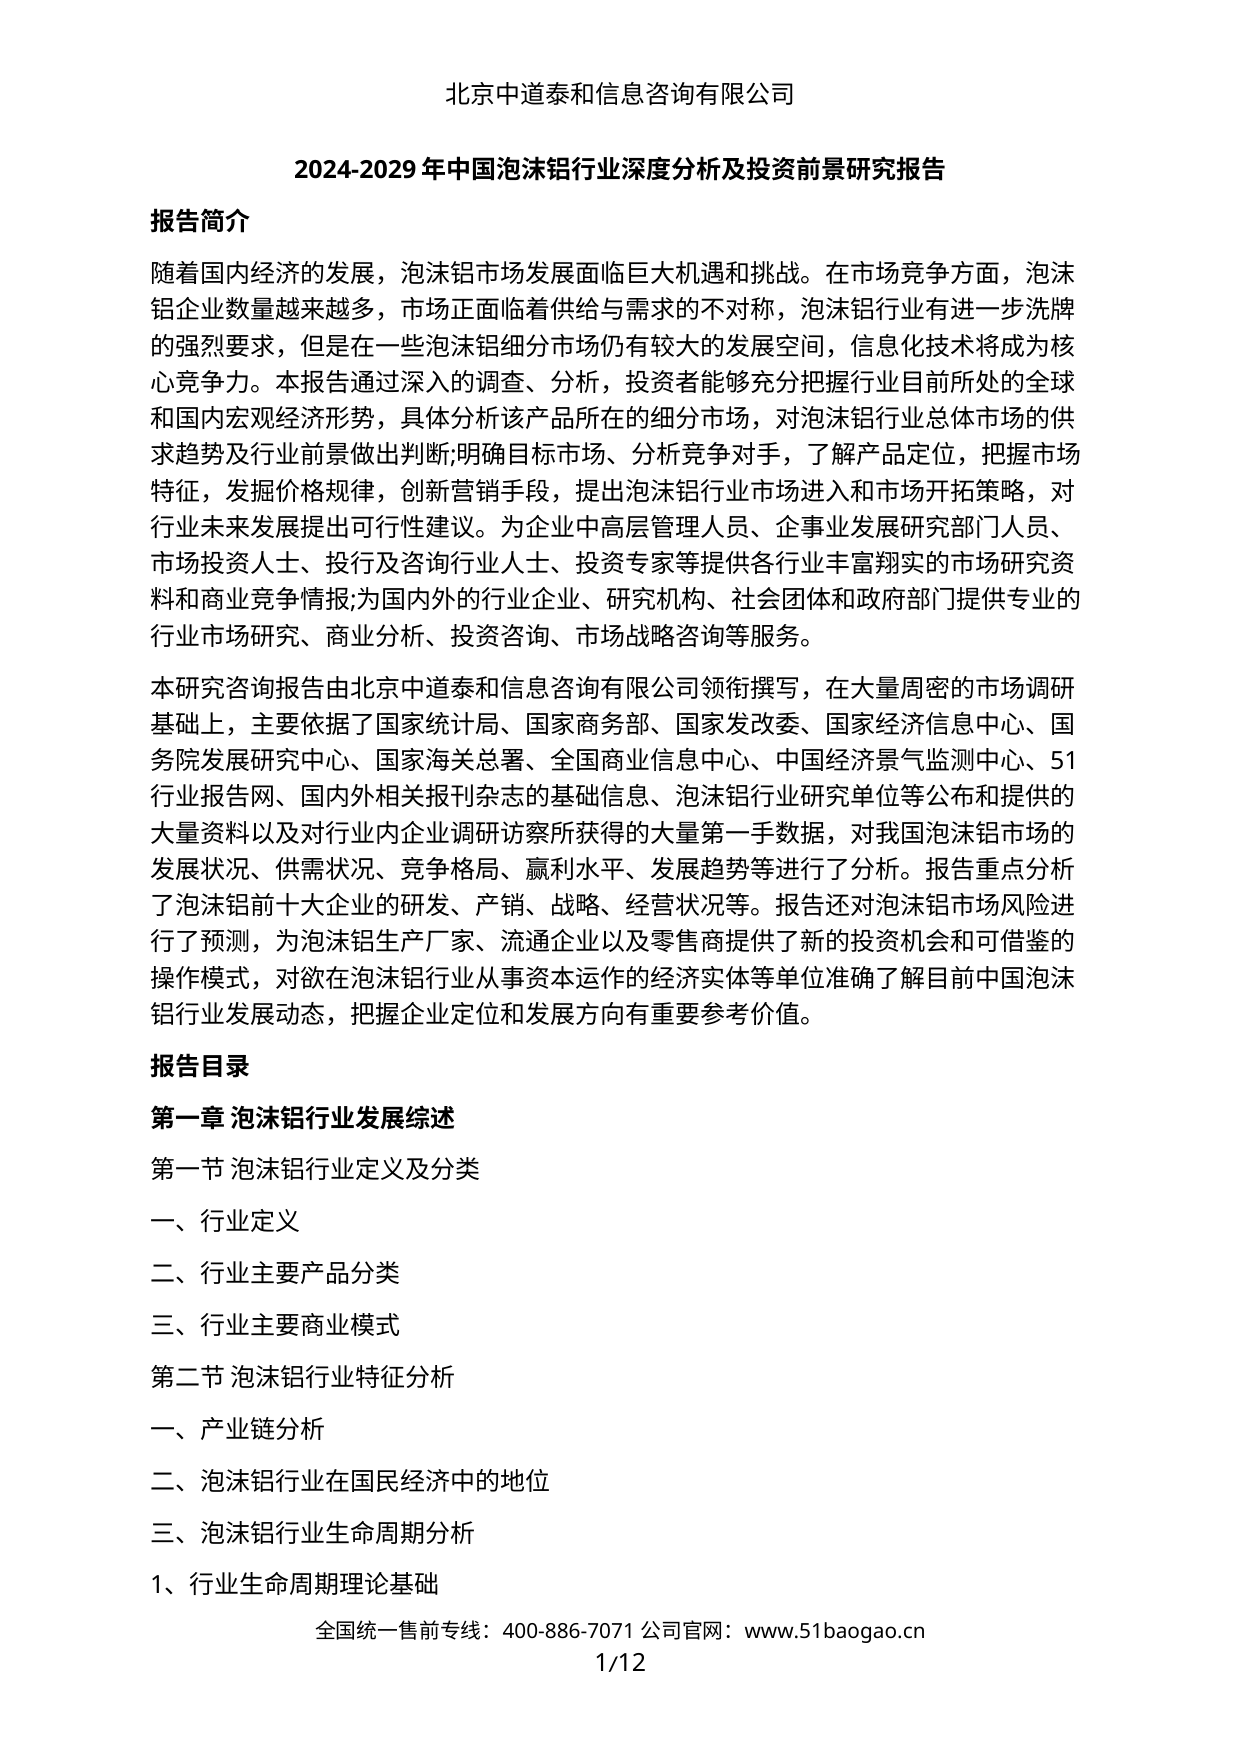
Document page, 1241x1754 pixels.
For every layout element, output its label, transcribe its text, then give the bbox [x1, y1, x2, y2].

text 报告简介 [150, 202, 1090, 238]
text 第一章 泡沫铝行业发展综述 [150, 1098, 1090, 1134]
text 1、行业生命周期理论基础 [150, 1565, 1090, 1601]
text 二、泡沫铝行业在国民经济中的地位 [150, 1461, 1090, 1497]
text 二、行业主要产品分类 [150, 1254, 1090, 1290]
text 一、行业定义 [150, 1202, 1090, 1238]
text 随着国内经济的发展，泡沫铝市场发展面临巨大机遇和挑战。在市场竞争方面，泡沫铝企业数量越来越多，市场正面临着供给与需求的不对称，泡沫铝行业有进一步洗牌的强烈要求，但是在一些泡沫铝细分市场仍有较大的发展空间，信息化技术将成为核心竞争力。本报告通过深入的调查、分析，投资者能够充分把握行业目前所处的全球和国内宏观经济形势，具体分析该产品所在的细分市场，对泡沫铝行业总体市场的供求趋势及行业前景做出判断;明确目标市场、分析竞争对手，了解产品定位，把握市场特征，发掘价格规律，创新营销手段，提出泡沫铝行业市场进入和市场开拓策略，对行业未来发展提出可行性建议。为企业中高层管理人员、企事业发展研究部门人员、市场投资人士、投行及咨询行业人士、投资专家等提供各行业丰富翔实的市场研究资料和商业竞争情报;为国内外的行业企业、研究机构、社会团体和政府部门提供专业的行业市场研究、商业分析、投资咨询、市场战略咨询等服务。 [150, 254, 1090, 652]
text 一、产业链分析 [150, 1409, 1090, 1446]
text 报告目录 [150, 1046, 1090, 1082]
text 三、泡沫铝行业生命周期分析 [150, 1513, 1090, 1549]
text 本研究咨询报告由北京中道泰和信息咨询有限公司领衔撰写，在大量周密的市场调研基础上，主要依据了国家统计局、国家商务部、国家发改委、国家经济信息中心、国务院发展研究中心、国家海关总署、全国商业信息中心、中国经济景气监测中心、51行业报告网、国内外相关报刊杂志的基础信息、泡沫铝行业研究单位等公布和提供的大量资料以及对行业内企业调研访察所获得的大量第一手数据，对我国泡沫铝市场的发展状况、供需状况、竞争格局、赢利水平、发展趋势等进行了分析。报告重点分析了泡沫铝前十大企业的研发、产销、战略、经营状况等。报告还对泡沫铝市场风险进行了预测，为泡沫铝生产厂家、流通企业以及零售商提供了新的投资机会和可借鉴的操作模式，对欲在泡沫铝行业从事资本运作的经济实体等单位准确了解目前中国泡沫铝行业发展动态，把握企业定位和发展方向有重要参考价值。 [150, 668, 1090, 1031]
text 三、行业主要商业模式 [150, 1306, 1090, 1342]
text 第一节 泡沫铝行业定义及分类 [150, 1150, 1090, 1186]
text 第二节 泡沫铝行业特征分析 [150, 1357, 1090, 1394]
text 2024-2029年中国泡沫铝行业深度分析及投资前景研究报告 [150, 150, 1090, 186]
